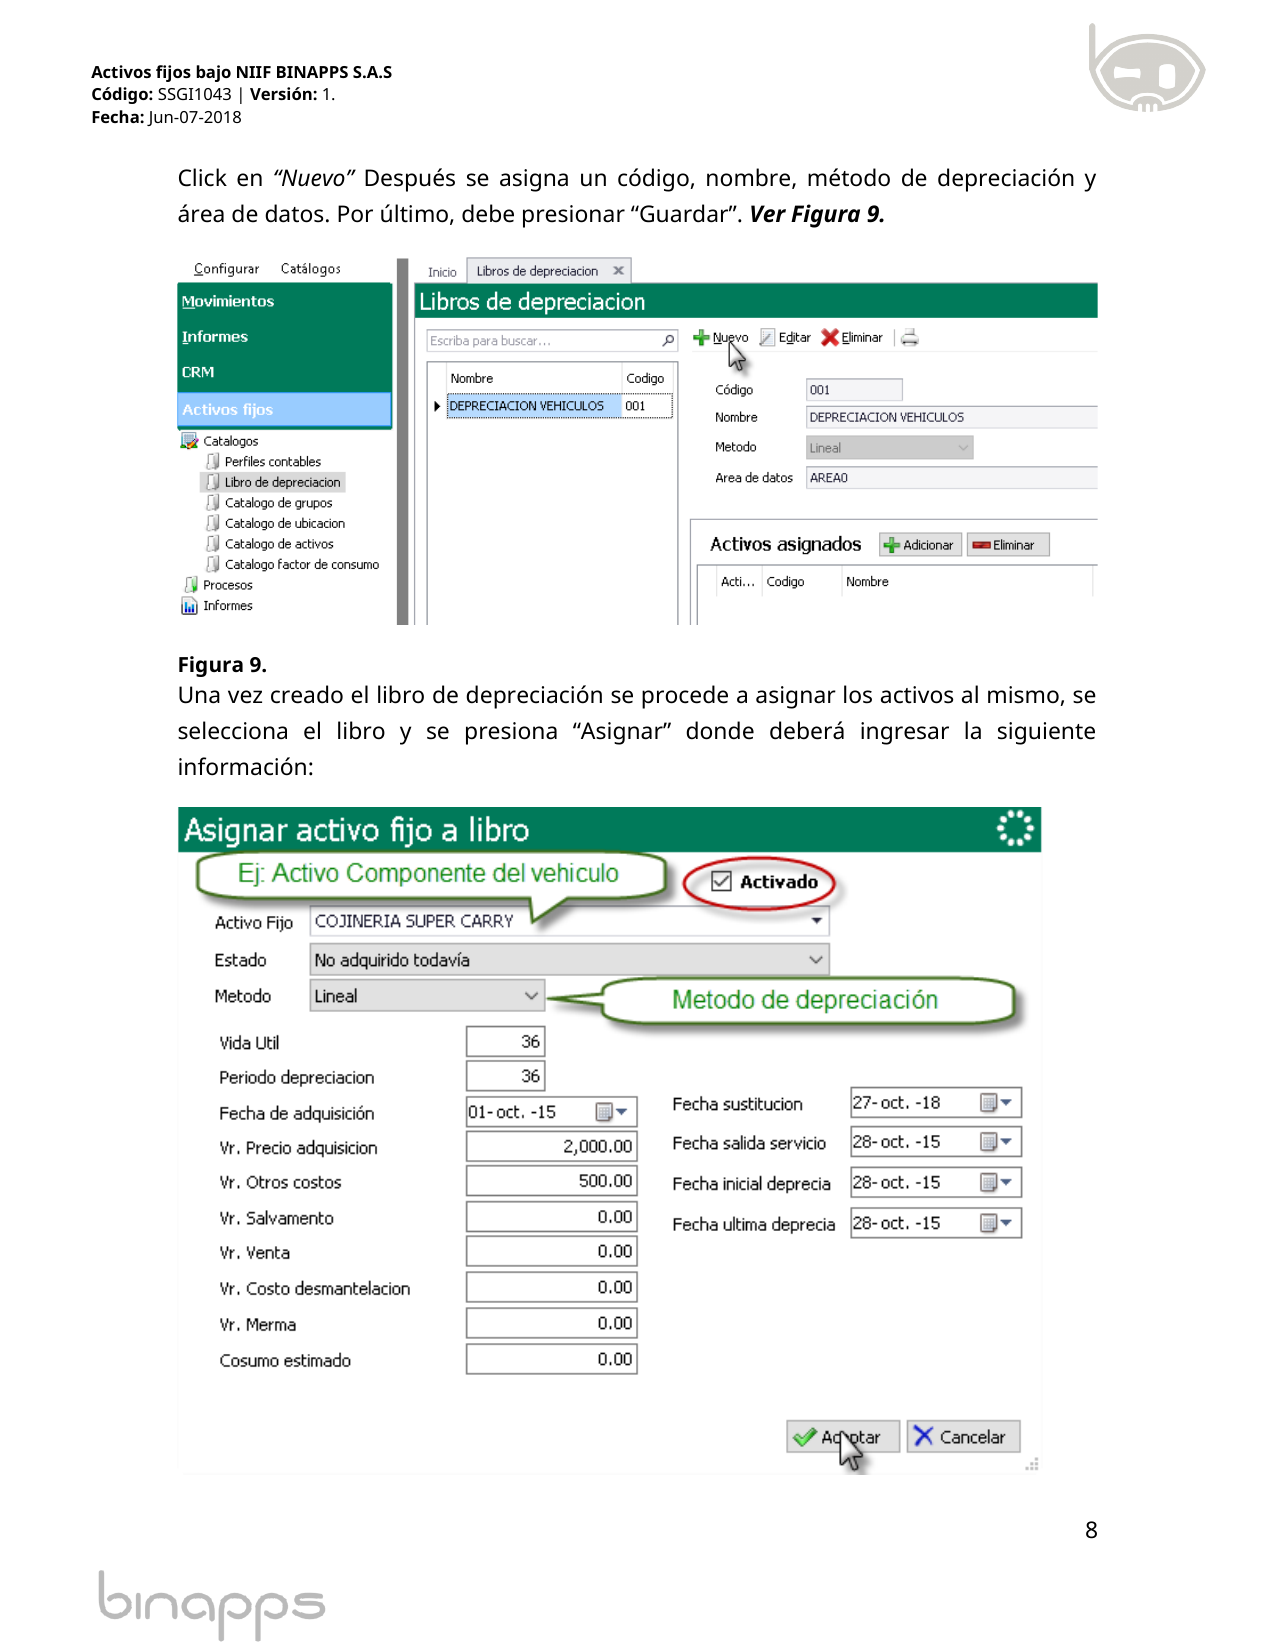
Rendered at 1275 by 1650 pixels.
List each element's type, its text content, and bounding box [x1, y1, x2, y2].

picture [177, 254, 1098, 625]
picture [92, 1564, 331, 1647]
picture [177, 807, 1043, 1475]
text Una vez creado el libro de depreciación se procede a asignar los activos al mismo, se selecciona el libro y se presiona “Asignar” donde deberá ingresar la siguiente información: [177, 679, 1098, 782]
text Figura 9. [177, 650, 1098, 679]
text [177, 162, 1098, 229]
